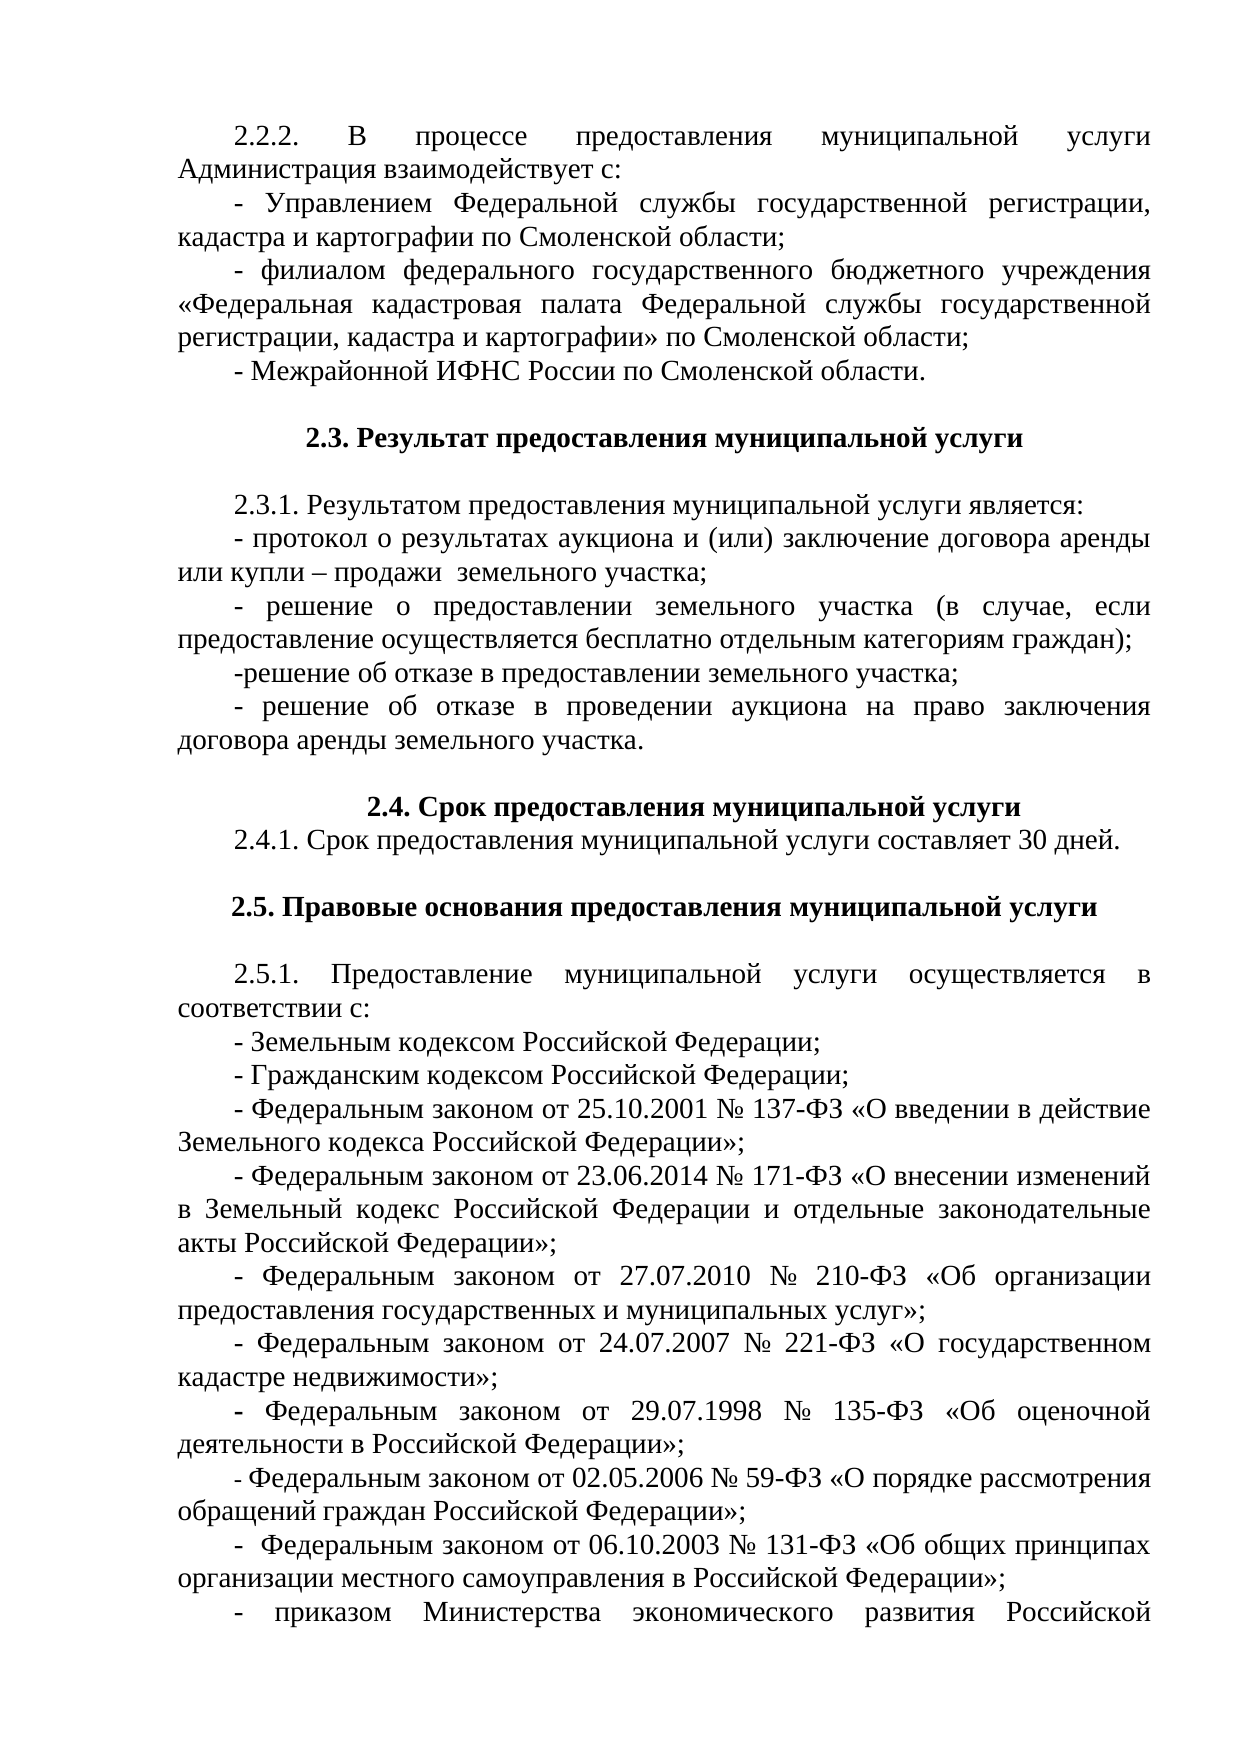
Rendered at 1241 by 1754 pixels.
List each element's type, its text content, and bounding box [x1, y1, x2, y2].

text - Федеральным законом от 23.06.2014 № 171-ФЗ «О внесении изменений в Земельный кодекс Российской Федерации и отдельные законодательные акты Российской Федерации»; [177, 1158, 1152, 1258]
text 2.5.1. Предоставление муниципальной услуги осуществляется в соответствии с: [177, 957, 1152, 1024]
text - Управлением Федеральной службы государственной регистрации, кадастра и картографии по Смоленской области; [177, 185, 1152, 252]
text - Гражданским кодексом Российской Федерации; [177, 1057, 1152, 1091]
text - решение об отказе в проведении аукциона на право заключения договора аренды земельного участка. [177, 688, 1152, 755]
text - Федеральным законом от 25.10.2001 № 137-ФЗ «О введении в действие Земельного кодекса Российской Федерации»; [177, 1091, 1152, 1158]
text - Земельным кодексом Российской Федерации; [177, 1024, 1152, 1057]
text - решение о предоставлении земельного участка (в случае, если предоставление осуществляется бесплатно отдельным категориям граждан); [177, 588, 1152, 655]
text - Федеральным законом от 27.07.2010 № 210-ФЗ «Об организации предоставления государственных и муниципальных услуг»; [177, 1258, 1152, 1326]
text - протокол о результатах аукциона и (или) заключение договора аренды или купли – продажи земельного участка; [177, 521, 1152, 588]
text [177, 1594, 1152, 1627]
text 2.4. Срок предоставления муниципальной услуги [177, 789, 1152, 822]
text - Межрайонной ИФНС России по Смоленской области. [177, 353, 1152, 386]
text 2.2.2. В процессе предоставления муниципальной услуги Администрация взаимодействует с: [177, 118, 1152, 185]
text -решение об отказе в предоставлении земельного участка; [177, 655, 1152, 688]
text 2.3.1. Результатом предоставления муниципальной услуги является: [177, 487, 1152, 521]
text - филиалом федерального государственного бюджетного учреждения «Федеральная кадастровая палата Федеральной службы государственной регистрации, кадастра и картографии» по Смоленской области; [177, 252, 1152, 353]
text - Федеральным законом от 24.07.2007 № 221-ФЗ «О государственном кадастре недвижимости»; [177, 1326, 1152, 1393]
text 2.3. Результат предоставления муниципальной услуги [177, 420, 1152, 453]
text - Федеральным законом от 02.05.2006 № 59-ФЗ «О порядке рассмотрения обращений граждан Российской Федерации»; [177, 1460, 1152, 1527]
text 2.5. Правовые основания предоставления муниципальной услуги [177, 889, 1152, 923]
text - Федеральным законом от 06.10.2003 № 131-ФЗ «Об общих принципах организации местного самоуправления в Российской Федерации»; [177, 1527, 1152, 1594]
text 2.4.1. Срок предоставления муниципальной услуги составляет 30 дней. [177, 822, 1152, 856]
text - Федеральным законом от 29.07.1998 № 135-ФЗ «Об оценочной деятельности в Российской Федерации»; [177, 1393, 1152, 1460]
